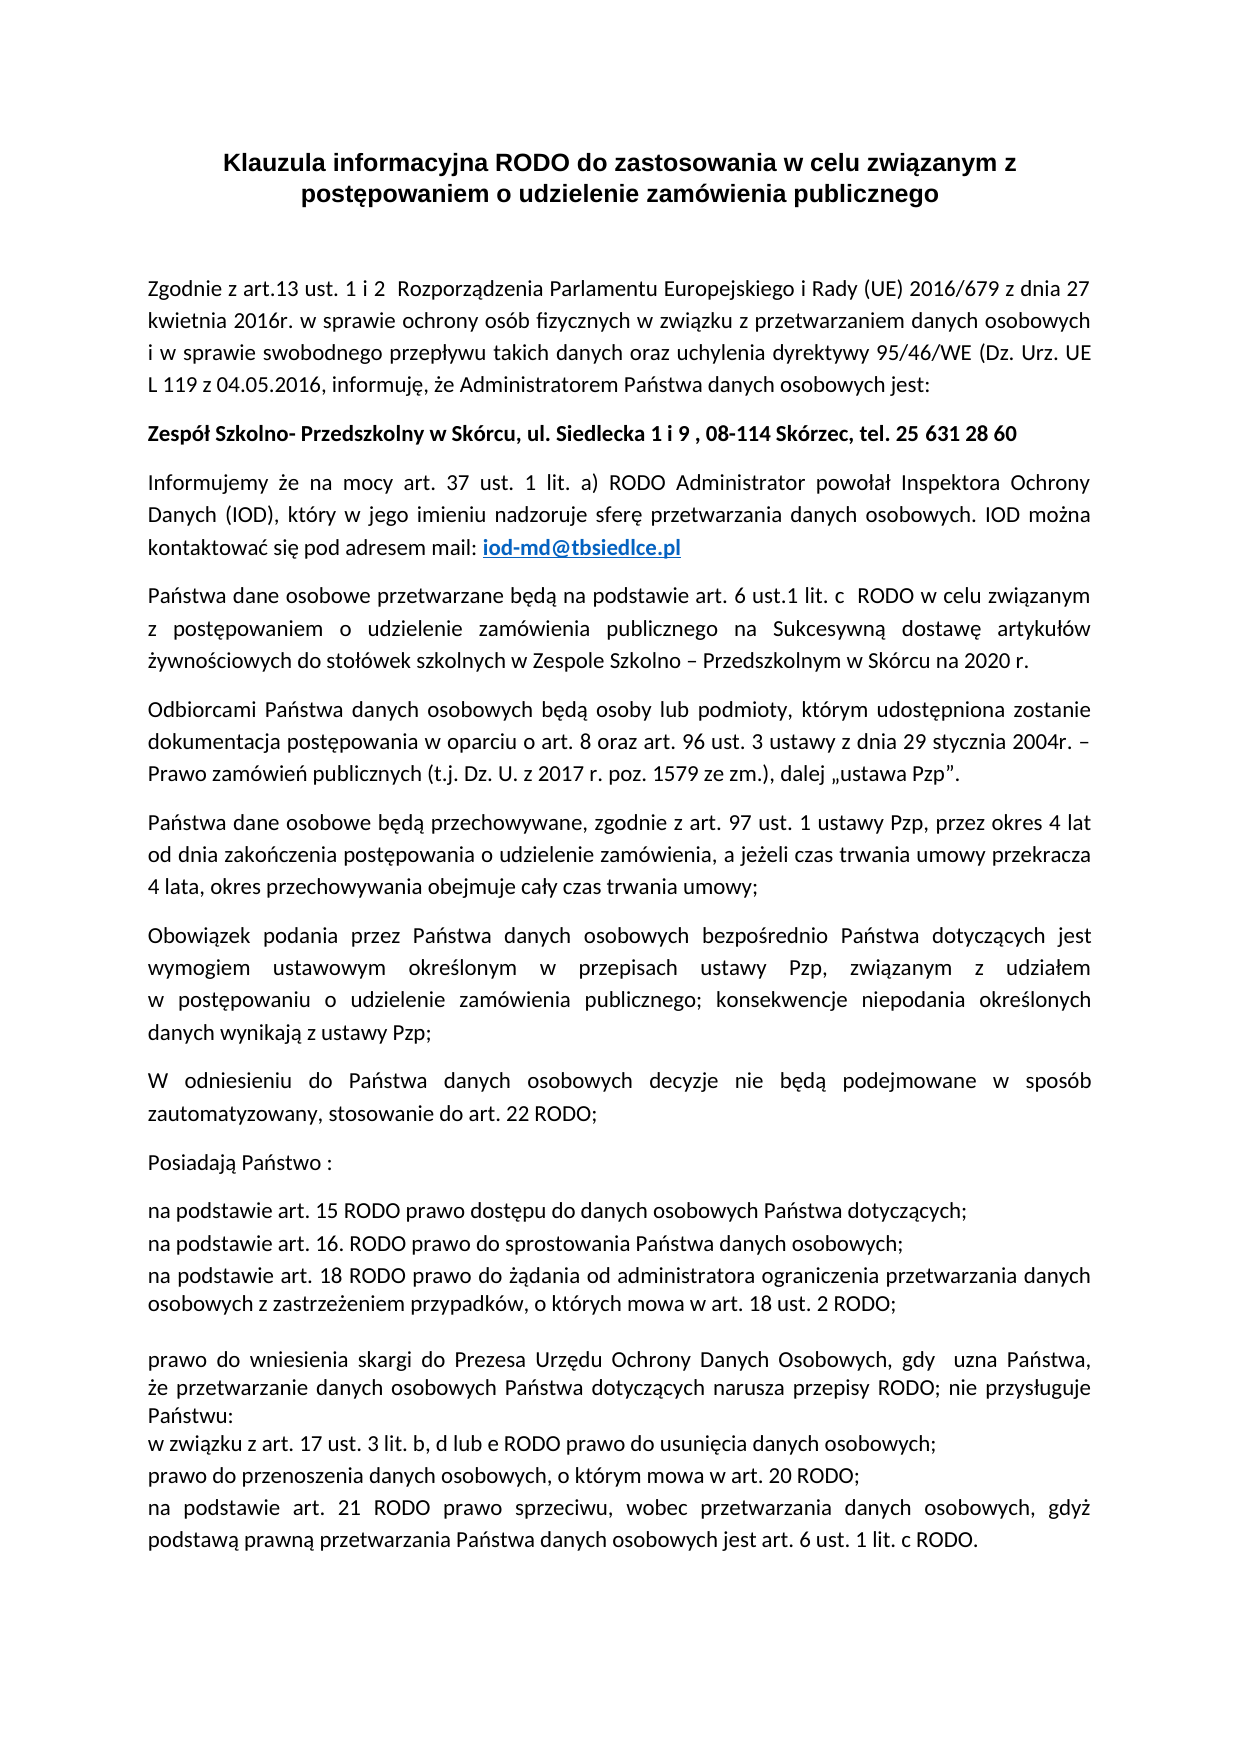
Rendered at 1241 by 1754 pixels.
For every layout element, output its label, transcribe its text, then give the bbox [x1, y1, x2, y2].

text Państwa dane osobowe będą przechowywane, zgodnie z art. 97 ust. 1 ustawy Pzp, przez okres 4 lat od dnia zakończenia postępowania o udzielenie zamówienia, a jeżeli czas trwania umowy przekracza 4 lata, okres przechowywania obejmuje cały czas trwania umowy; [148, 808, 1093, 900]
text w związku z art. 17 ust. 3 lit. b, d lub e RODO prawo do usunięcia danych osobowych; [148, 1429, 1093, 1457]
text na podstawie art. 16. RODO prawo do sprostowania Państwa danych osobowych; [148, 1229, 1093, 1257]
text Zgodnie z art.13 ust. 1 i 2 Rozporządzenia Parlamentu Europejskiego i Rady (UE) 2016/679 z dnia 27 kwietnia 2016r. w sprawie ochrony osób fizycznych w związku z przetwarzaniem danych osobowych i w sprawie swobodnego przepływu takich danych oraz uchylenia dyrektywy 95/46/WE (Dz. Urz. UE L 119 z 04.05.2016, informuję, że Administratorem Państwa danych osobowych jest: [148, 274, 1093, 399]
text na podstawie art. 21 RODO prawo sprzeciwu, wobec przetwarzania danych osobowych, gdyż podstawą prawną przetwarzania Państwa danych osobowych jest art. 6 ust. 1 lit. c RODO. [148, 1493, 1093, 1554]
text Informujemy że na mocy art. 37 ust. 1 lit. a) RODO Administrator powołał Inspektora Ochrony Danych (IOD), który w jego imieniu nadzoruje sferę przetwarzania danych osobowych. IOD można kontaktować się pod adresem mail: iod-md@tbsiedlce.pl [148, 468, 1093, 561]
text Zespół Szkolno- Przedszkolny w Skórcu, ul. Siedlecka 1 i 9 , 08-114 Skórzec, tel. 25 631 28 60 [148, 419, 1093, 447]
text Posiadają Państwo : [148, 1148, 1093, 1176]
text na podstawie art. 15 RODO prawo dostępu do danych osobowych Państwa dotyczących; [148, 1197, 1093, 1224]
text prawo do wniesienia skargi do Prezesa Urzędu Ochrony Danych Osobowych, gdy uzna Państwa, że przetwarzanie danych osobowych Państwa dotyczących narusza przepisy RODO; nie przysługuje Państwu: [148, 1345, 1093, 1429]
text prawo do przenoszenia danych osobowych, o którym mowa w art. 20 RODO; [148, 1461, 1093, 1489]
text Obowiązek podania przez Państwa danych osobowych bezpośrednio Państwa dotyczących jest wymogiem ustawowym określonym w przepisach ustawy Pzp, związanym z udziałem w postępowaniu o udzielenie zamówienia publicznego; konsekwencje niepodania określonych danych wynikają z ustawy Pzp; [148, 921, 1093, 1046]
text na podstawie art. 18 RODO prawo do żądania od administratora ograniczenia przetwarzania danych osobowych z zastrzeżeniem przypadków, o których mowa w art. 18 ust. 2 RODO; [148, 1261, 1093, 1317]
text Klauzula informacyjna RODO do zastosowania w celu związanym z postępowaniem o udzielenie zamówienia publicznego [148, 148, 1093, 207]
text Państwa dane osobowe przetwarzane będą na podstawie art. 6 ust.1 lit. c RODO w celu związanym z postępowaniem o udzielenie zamówienia publicznego na Sukcesywną dostawę artykułów żywnościowych do stołówek szkolnych w Zespole Szkolno – Przedszkolnym w Skórcu na 2020 r. [148, 582, 1093, 674]
text W odniesieniu do Państwa danych osobowych decyzje nie będą podejmowane w sposób zautomatyzowany, stosowanie do art. 22 RODO; [148, 1067, 1093, 1127]
text Odbiorcami Państwa danych osobowych będą osoby lub podmioty, którym udostępniona zostanie dokumentacja postępowania w oparciu o art. 8 oraz art. 96 ust. 3 ustawy z dnia 29 stycznia 2004r. – Prawo zamówień publicznych (t.j. Dz. U. z 2017 r. poz. 1579 ze zm.), dalej „ustawa Pzp”. [148, 695, 1093, 787]
